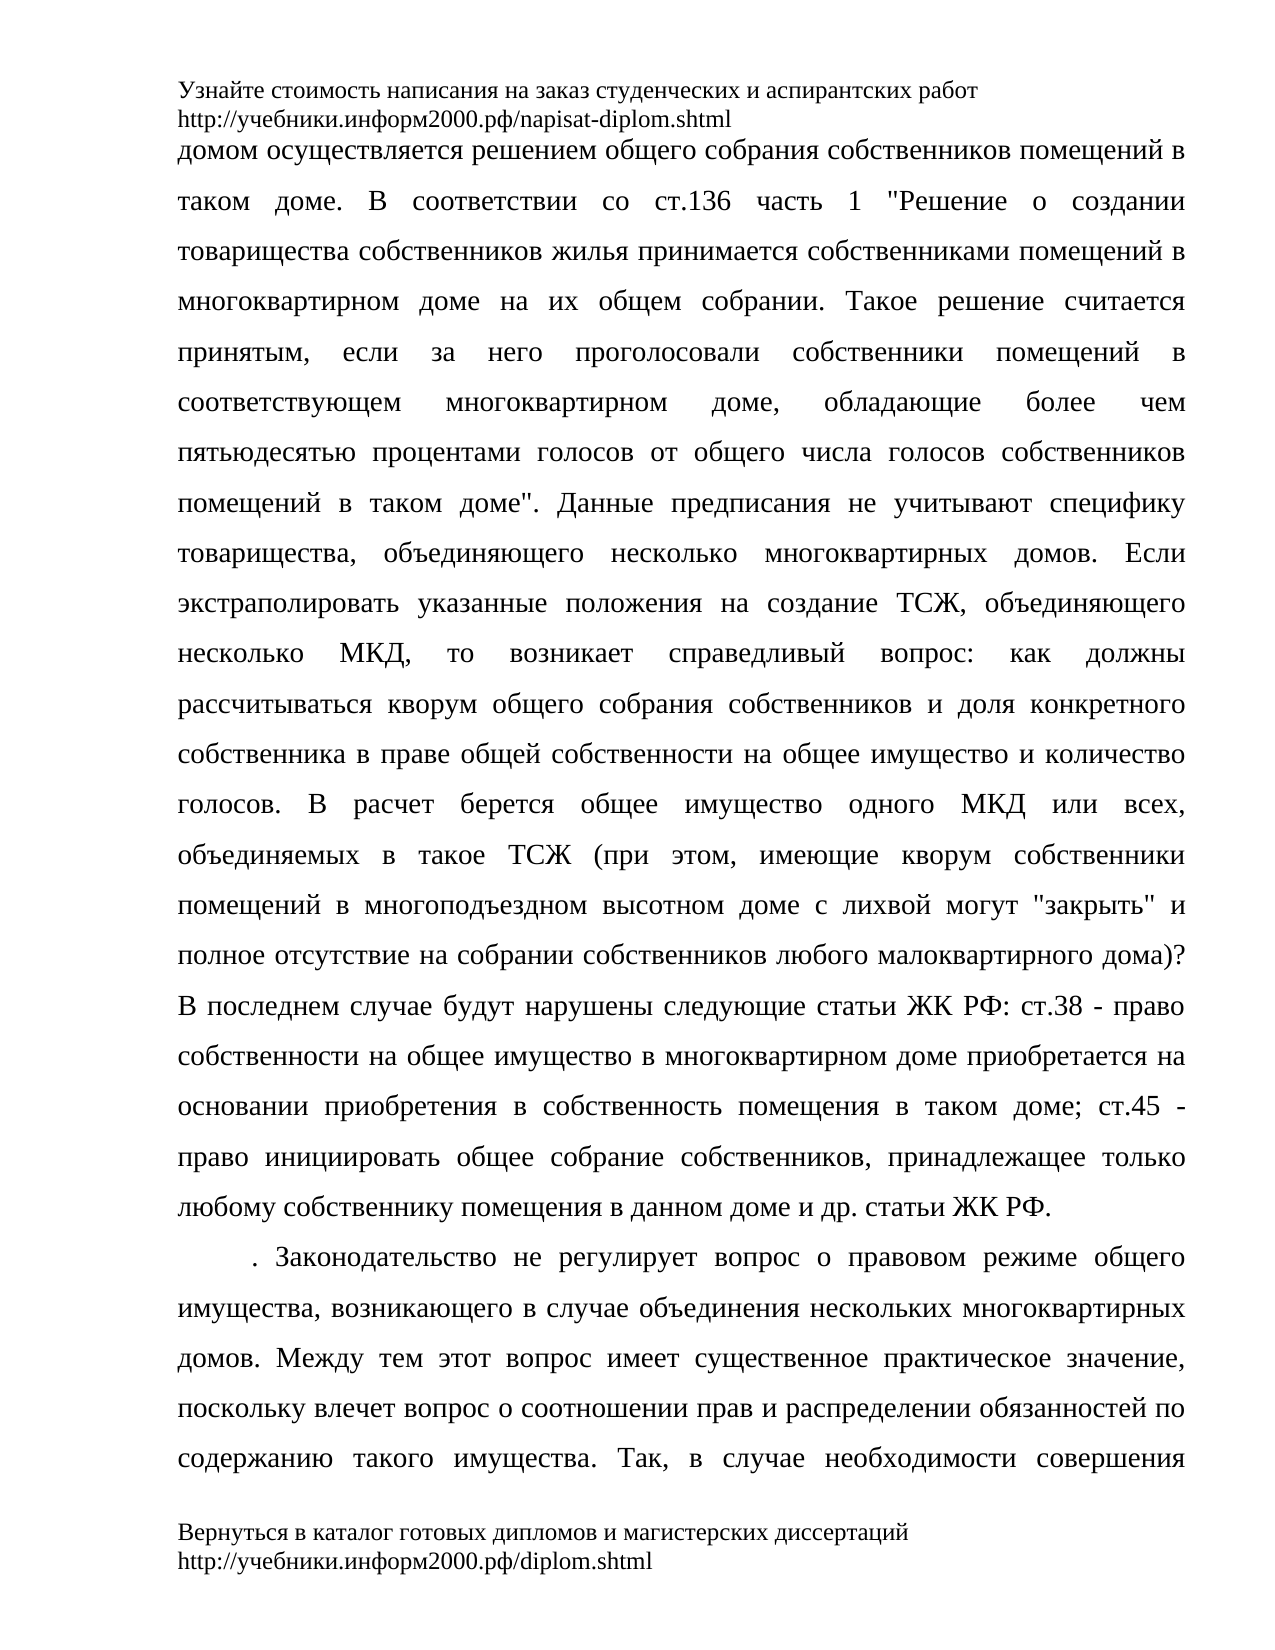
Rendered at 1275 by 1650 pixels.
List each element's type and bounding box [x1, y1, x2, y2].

text [177, 132, 1186, 1223]
text [177, 1239, 1186, 1474]
